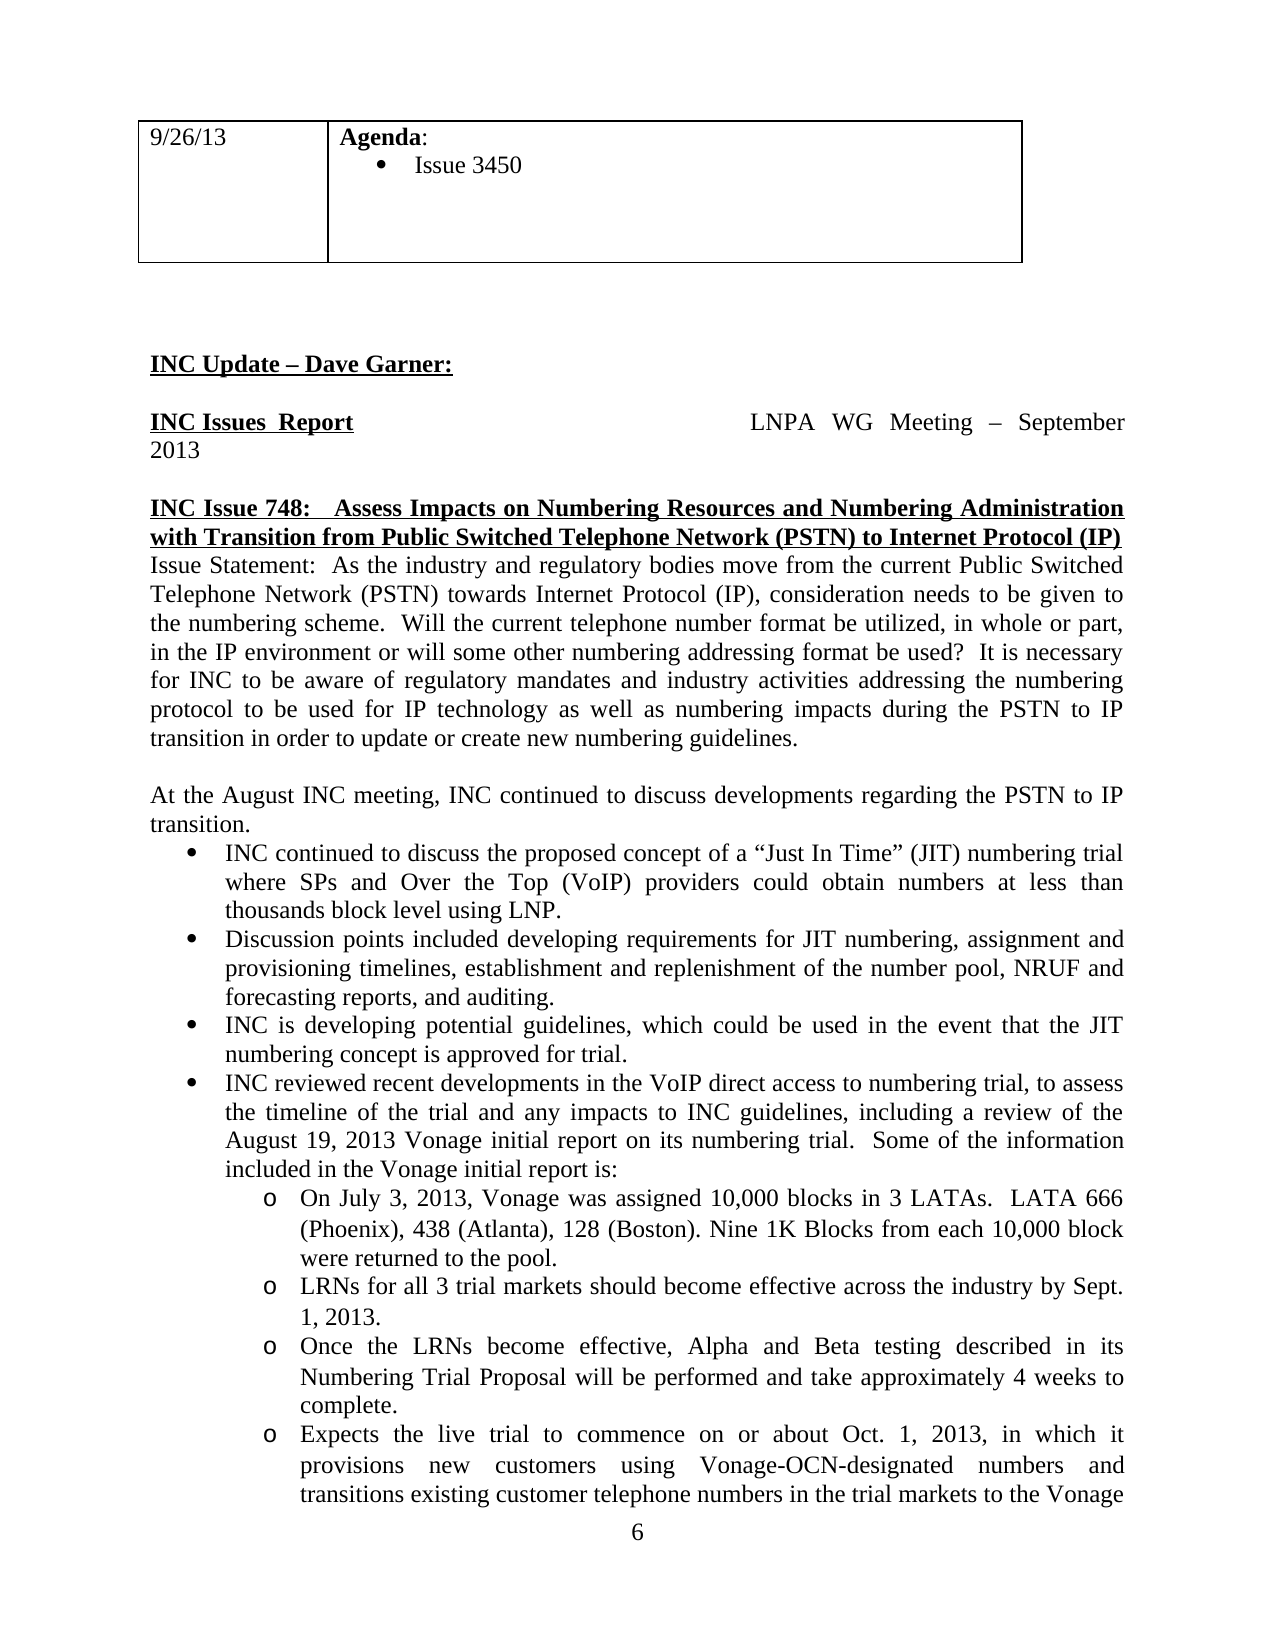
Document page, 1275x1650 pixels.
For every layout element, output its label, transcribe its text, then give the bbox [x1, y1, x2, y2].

text INC Update – Dave Garner: [150, 349, 1125, 378]
text INC Issues Report LNPA WG Meeting – September 2013 [150, 407, 1125, 464]
text INC Issue 748: Assess Impacts on Numbering Resources and Numbering Administration with Transition from Public Switched Telephone Network (PSTN) to Internet Protocol (IP) [150, 519, 1125, 551]
text INC Issue 748: Assess Impacts on Numbering Resources and Numbering Administration with Transition from Public Switched Telephone Network (PSTN) to Internet Protocol (IP) [150, 493, 1125, 518]
list INC continued to discuss the proposed concept of a “Just In Time” (JIT) numbering trial where SPs and Over the Top (VoIP) providers could obtain numbers at less than thousands block level using LNP. [187, 838, 1125, 924]
list INC is developing potential guidelines, which could be used in the event that the JIT numbering concept is approved for trial. [187, 1011, 1125, 1068]
list Once the LRNs become effective, Alpha and Beta testing described in its Numbering Trial Proposal will be performed and take approximately 4 weeks to complete. [262, 1331, 1125, 1419]
list INC reviewed recent developments in the VoIP direct access to numbering trial, to assess the timeline of the trial and any impacts to INC guidelines, including a review of the August 19, 2013 Vonage initial report on its numbering trial. Some of the information included in the Vonage initial report is: [187, 1068, 1125, 1183]
text At the August INC meeting, INC continued to discuss developments regarding the PSTN to IP transition. [150, 781, 1125, 838]
text Issue Statement: As the industry and regulatory bodies move from the current Public Switched Telephone Network (PSTN) towards Internet Protocol (IP), consideration needs to be given to the numbering scheme. Will the current telephone number format be utilized, in whole or part, in the IP environment or will some other numbering addressing format be used? It is necessary for INC to be aware of regulatory mandates and industry activities addressing the numbering protocol to be used for IP technology as well as numbering impacts during the PSTN to IP transition in order to update or create new numbering guidelines. [150, 551, 1125, 752]
table_cell 9/23/13 – 9/26/13 [139, 122, 327, 261]
list LRNs for all 3 trial markets should become effective across the industry by Sept. 1, 2013. [262, 1271, 1125, 1331]
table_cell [329, 122, 1021, 261]
list On July 3, 2013, Vonage was assigned 10,000 blocks in 3 LATAs. LATA 666 (Phoenix), 438 (Atlanta), 128 (Boston). Nine 1K Blocks from each 10,000 block were returned to the pool. [262, 1183, 1125, 1271]
list Discussion points included developing requirements for JIT numbering, assignment and provisioning timelines, establishment and replenishment of the number pool, NRUF and forecasting reports, and auditing. [187, 924, 1125, 1011]
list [262, 1419, 1125, 1508]
